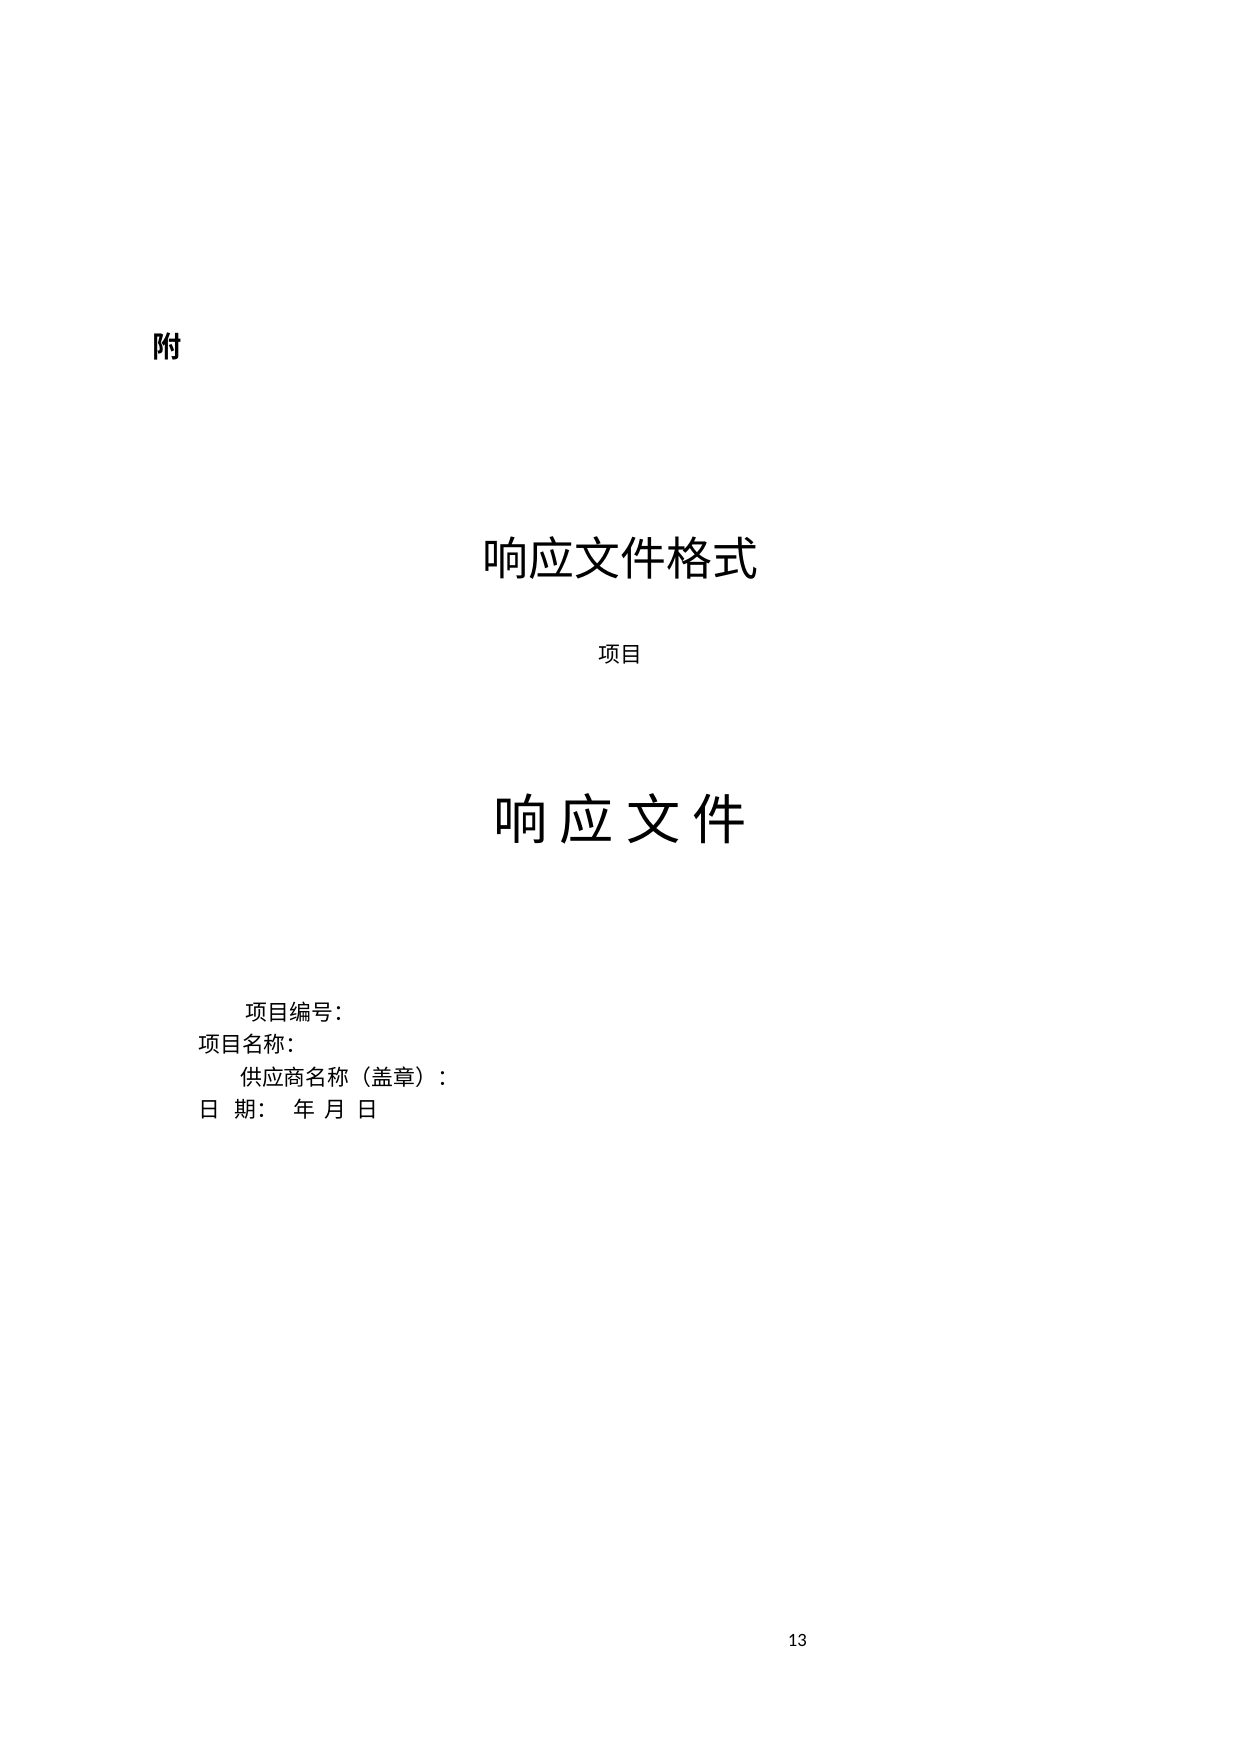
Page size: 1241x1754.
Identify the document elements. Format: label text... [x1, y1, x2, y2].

text 供应商名称（盖章）： [152, 1059, 1088, 1092]
text 响应文件格式 [152, 507, 1088, 604]
text 项目编号： [152, 994, 1088, 1027]
text 附 [152, 312, 1088, 377]
text 项目 [152, 637, 1088, 669]
text 项目名称： [152, 1027, 1088, 1059]
text 日 期： 年 月 日 [152, 1092, 1088, 1124]
text 响 应 文 件 [152, 767, 1088, 864]
